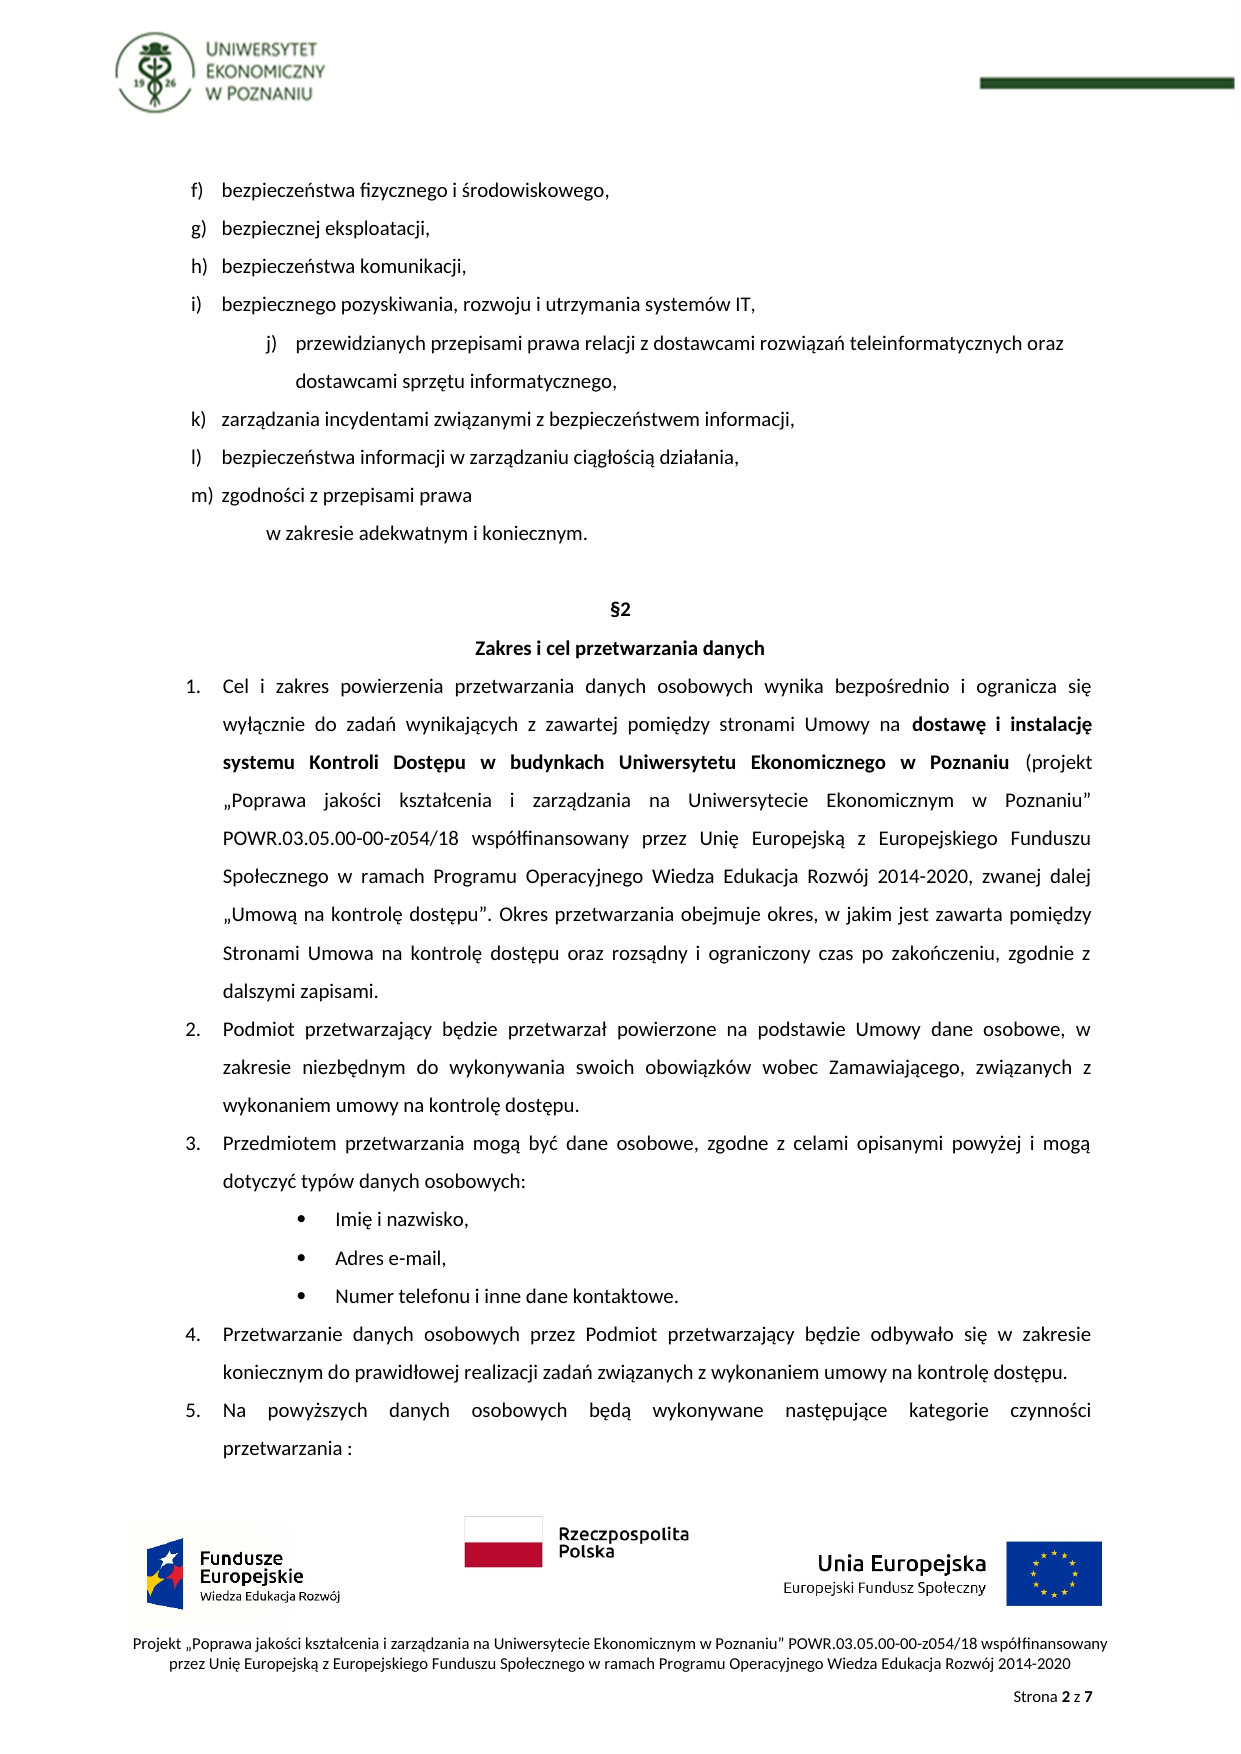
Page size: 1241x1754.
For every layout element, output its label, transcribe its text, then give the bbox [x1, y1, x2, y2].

list Cel i zakres powierzenia przetwarzania danych osobowych wynika bezpośrednio i ogranicza się wyłącznie do zadań wynikających z zawartej pomiędzy stronami Umowy na dostawę i instalację systemu Kontroli Dostępu w budynkach Uniwersytetu Ekonomicznego w Poznaniu (projekt „Poprawa jakości kształcenia i zarządzania na Uniwersytecie Ekonomicznym w Poznaniu” POWR.03.05.00-00-z054/18 współfinansowany przez Unię Europejską z Europejskiego Funduszu Społecznego w ramach Programu Operacyjnego Wiedza Edukacja Rozwój 2014-2020, zwanej dalej „Umową na kontrolę dostępu”. Okres przetwarzania obejmuje okres, w jakim jest zawarta pomiędzy Stronami Umowa na kontrolę dostępu oraz rozsądny i ograniczony czas po zakończeniu, zgodnie z dalszymi zapisami. [185, 673, 1092, 1003]
text §2 [148, 597, 1092, 622]
list zarządzania incydentami związanymi z bezpieczeństwem informacji, [148, 406, 1092, 431]
list przewidzianych przepisami prawa relacji z dostawcami rozwiązań teleinformatycznych oraz dostawcami sprzętu informatycznego, [266, 330, 1092, 393]
list Przedmiotem przetwarzania mogą być dane osobowe, zgodne z celami opisanymi powyżej i mogą dotyczyć typów danych osobowych: [185, 1130, 1092, 1194]
list Przetwarzanie danych osobowych przez Podmiot przetwarzający będzie odbywało się w zakresie koniecznym do prawidłowej realizacji zadań związanych z wykonaniem umowy na kontrolę dostępu. [185, 1321, 1092, 1384]
list Imię i nazwisko, [298, 1207, 1092, 1232]
list bezpieczeństwa fizycznego i środowiskowego, [148, 177, 1092, 203]
list Adres e-mail, [298, 1245, 1092, 1270]
list bezpieczeństwa informacji w zarządzaniu ciągłością działania, [148, 444, 1092, 469]
list zgodności z przepisami prawa [148, 482, 1092, 508]
list Na powyższych danych osobowych będą wykonywane następujące kategorie czynności przetwarzania : [185, 1397, 1092, 1461]
list bezpiecznej eksploatacji, [148, 215, 1092, 241]
picture [59, 0, 1236, 127]
list bezpieczeństwa komunikacji, [148, 253, 1092, 279]
picture [447, 1499, 705, 1584]
list Numer telefonu i inne dane kontaktowe. [298, 1283, 1092, 1308]
list Podmiot przetwarzający będzie przetwarzał powierzone na podstawie Umowy dane osobowe, w zakresie niezbędnym do wykonywania swoich obowiązków wobec Zamawiającego, związanych z wykonaniem umowy na kontrolę dostępu. [185, 1016, 1092, 1118]
picture [763, 1520, 1123, 1627]
list bezpiecznego pozyskiwania, rozwoju i utrzymania systemów IT, [148, 292, 1092, 317]
text Zakres i cel przetwarzania danych [148, 635, 1092, 660]
text w zakresie adekwatnym i koniecznym. [266, 520, 1092, 546]
picture [129, 1520, 357, 1627]
